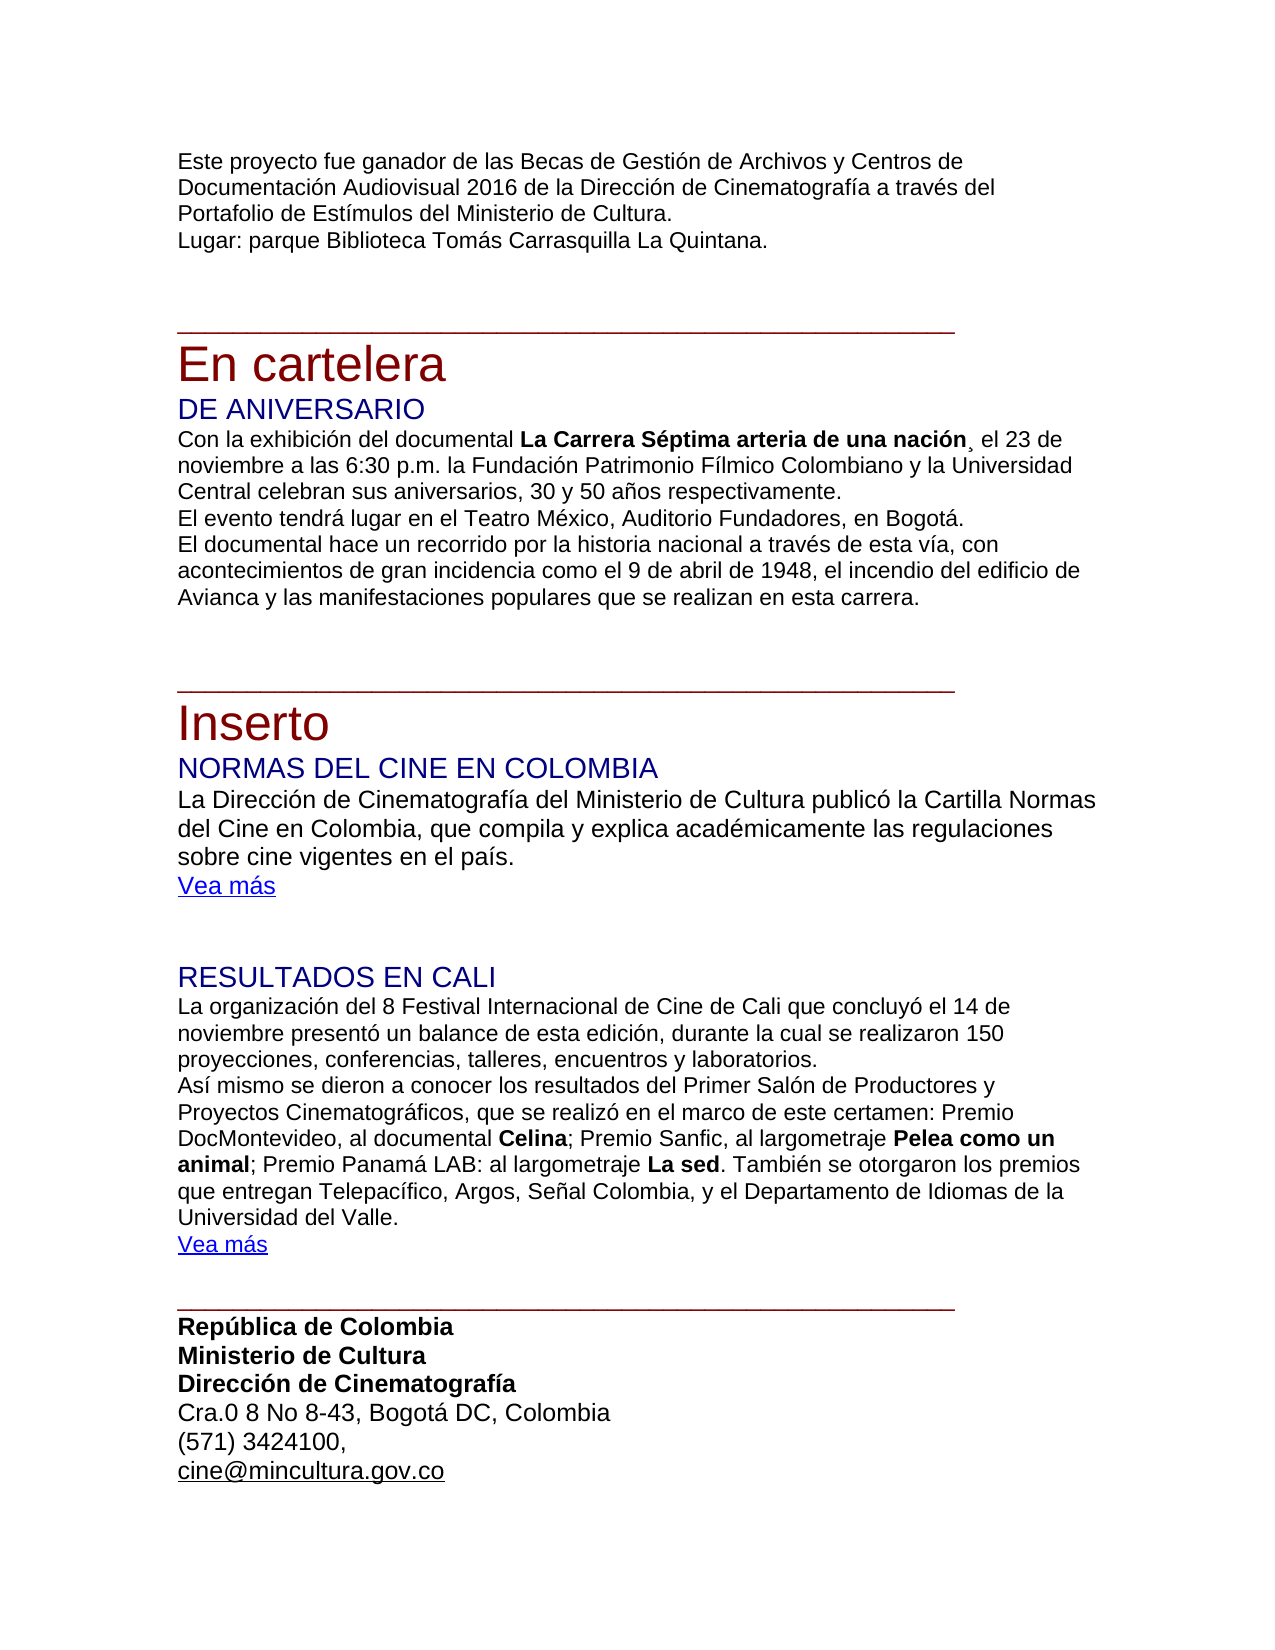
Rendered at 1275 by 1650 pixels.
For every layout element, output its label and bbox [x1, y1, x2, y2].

text [177, 148, 1098, 1484]
